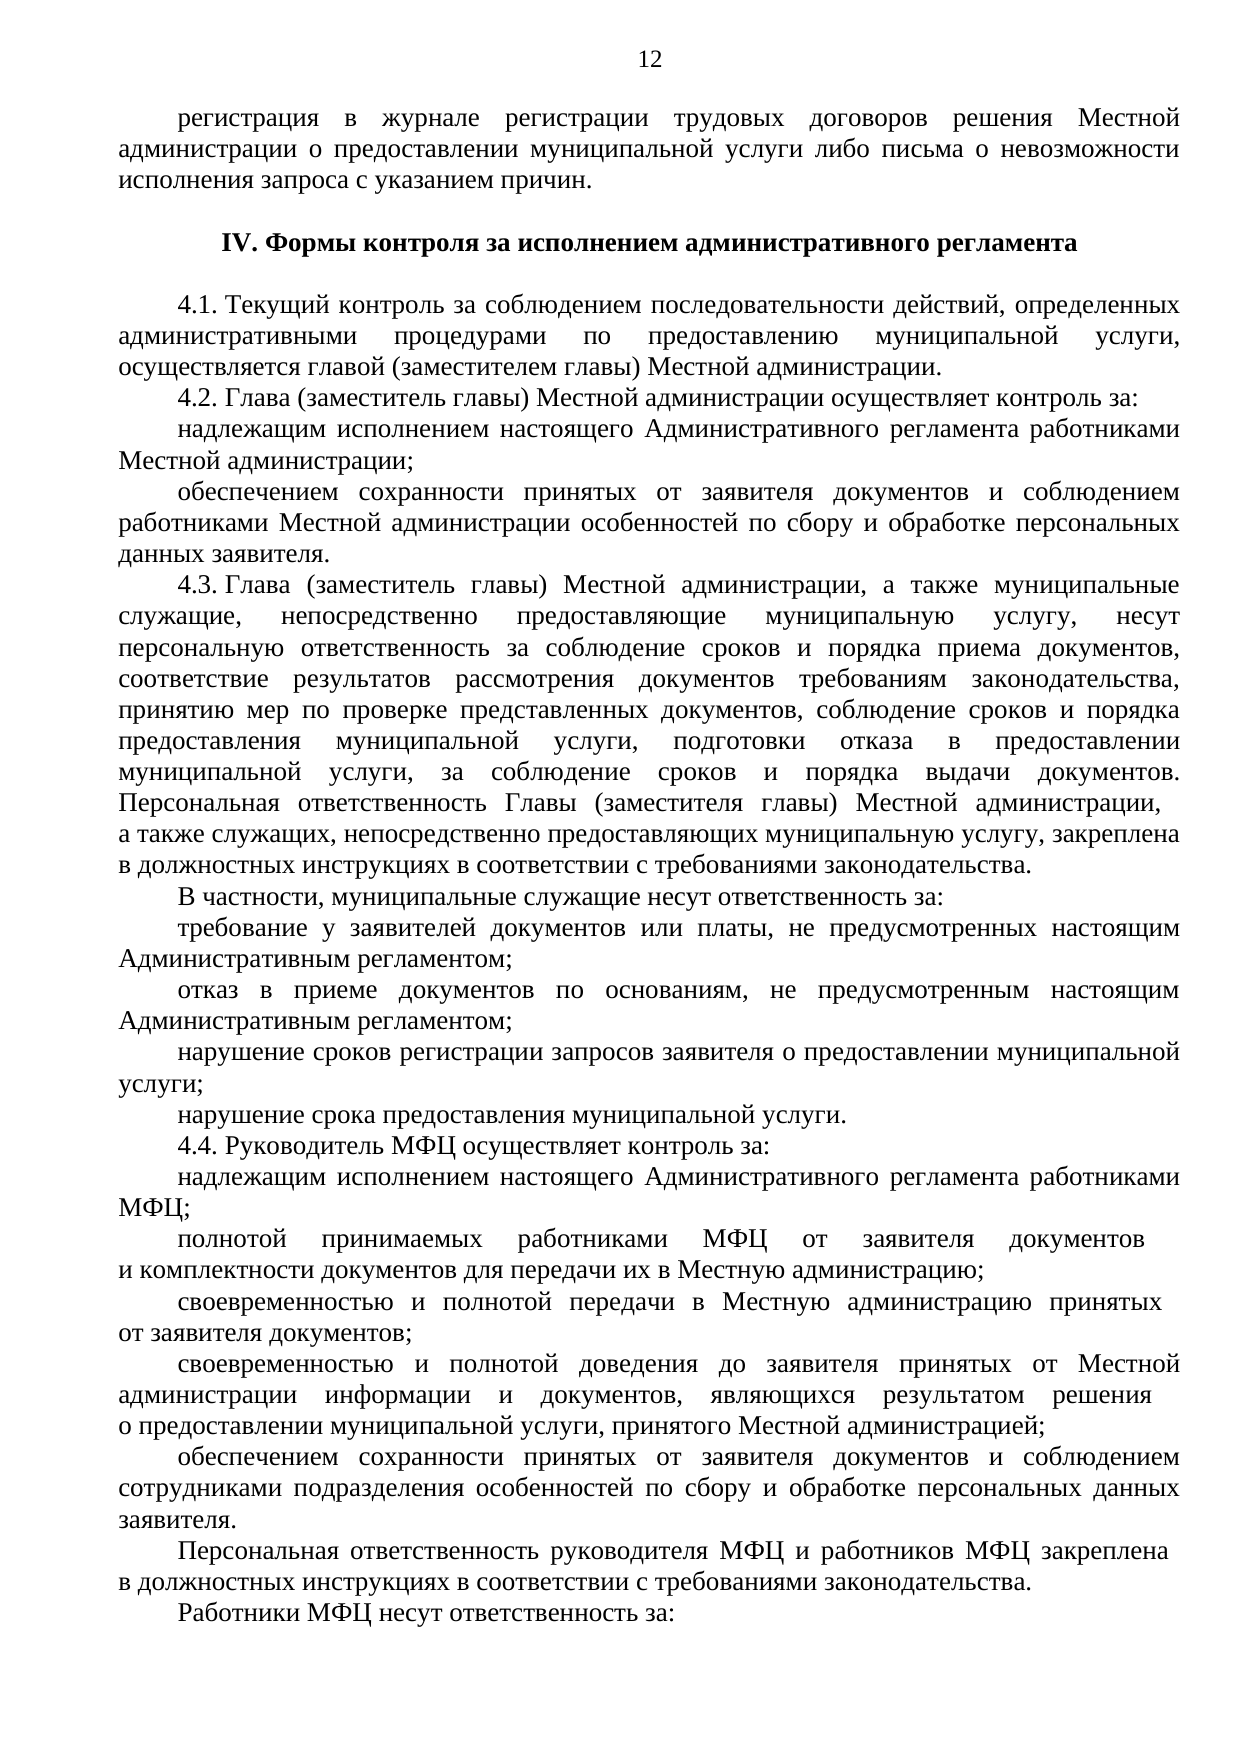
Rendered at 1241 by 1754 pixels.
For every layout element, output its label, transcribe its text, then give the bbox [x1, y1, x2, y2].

list 4.4. Руководитель МФЦ осуществляет контроль за: [118, 1129, 1181, 1160]
text Персональная ответственность руководителя МФЦ и работников МФЦ закреплена в должностных инструкциях в соответствии с требованиями законодательства. [118, 1534, 1181, 1596]
text Работники МФЦ несут ответственность за: [118, 1596, 1181, 1627]
list 4.3. Глава (заместитель главы) Местной администрации, а также муниципальные служащие, непосредственно предоставляющие муниципальную услугу, несут персональную ответственность за соблюдение сроков и порядка приема документов, соответствие результатов рассмотрения документов требованиям законодательства, принятию мер по проверке представленных документов, соблюдение сроков и порядка предоставления муниципальной услуги, подготовки отказа в предоставлении муниципальной услуги, за соблюдение сроков и порядка выдачи документов. Персональная ответственность Главы (заместителя главы) Местной администрации, а также служащих, непосредственно предоставляющих муниципальную услугу, закреплена в должностных инструкциях в соответствии с требованиями законодательства. [118, 568, 1181, 880]
list 4.1. Текущий контроль за соблюдением последовательности действий, определенных административными процедурами по предоставлению муниципальной услуги, осуществляется главой (заместителем главы) Местной администрации. [118, 288, 1181, 381]
list IV. Формы контроля за исполнением административного регламента [118, 226, 1181, 257]
text надлежащим исполнением настоящего Административного регламента работниками Местной администрации; [118, 413, 1181, 475]
text отказ в приеме документов по основаниям, не предусмотренным настоящим Административным регламентом; [118, 973, 1181, 1036]
text обеспечением сохранности принятых от заявителя документов и соблюдением работниками Местной администрации особенностей по сбору и обработке персональных данных заявителя. [118, 475, 1181, 568]
text регистрация в журнале регистрации трудовых договоров решения Местной администрации о предоставлении муниципальной услуги либо письма о невозможности исполнения запроса с указанием причин. [118, 101, 1181, 194]
text В частности, муниципальные служащие несут ответственность за: [118, 880, 1181, 911]
text своевременностью и полнотой доведения до заявителя принятых от Местной администрации информации и документов, являющихся результатом решения о предоставлении муниципальной услуги, принятого Местной администрацией; [118, 1347, 1181, 1440]
text требование у заявителей документов или платы, не предусмотренных настоящим Административным регламентом; [118, 911, 1181, 973]
list 4.2. Глава (заместитель главы) Местной администрации осуществляет контроль за: [118, 381, 1181, 413]
text нарушение срока предоставления муниципальной услуги. [118, 1098, 1181, 1129]
text полнотой принимаемых работниками МФЦ от заявителя документов и комплектности документов для передачи их в Местную администрацию; [118, 1222, 1181, 1285]
text обеспечением сохранности принятых от заявителя документов и соблюдением сотрудниками подразделения особенностей по сбору и обработке персональных данных заявителя. [118, 1440, 1181, 1534]
text надлежащим исполнением настоящего Административного регламента работниками МФЦ; [118, 1160, 1181, 1222]
text нарушение сроков регистрации запросов заявителя о предоставлении муниципальной услуги; [118, 1036, 1181, 1098]
text своевременностью и полнотой передачи в Местную администрацию принятых от заявителя документов; [118, 1285, 1181, 1347]
